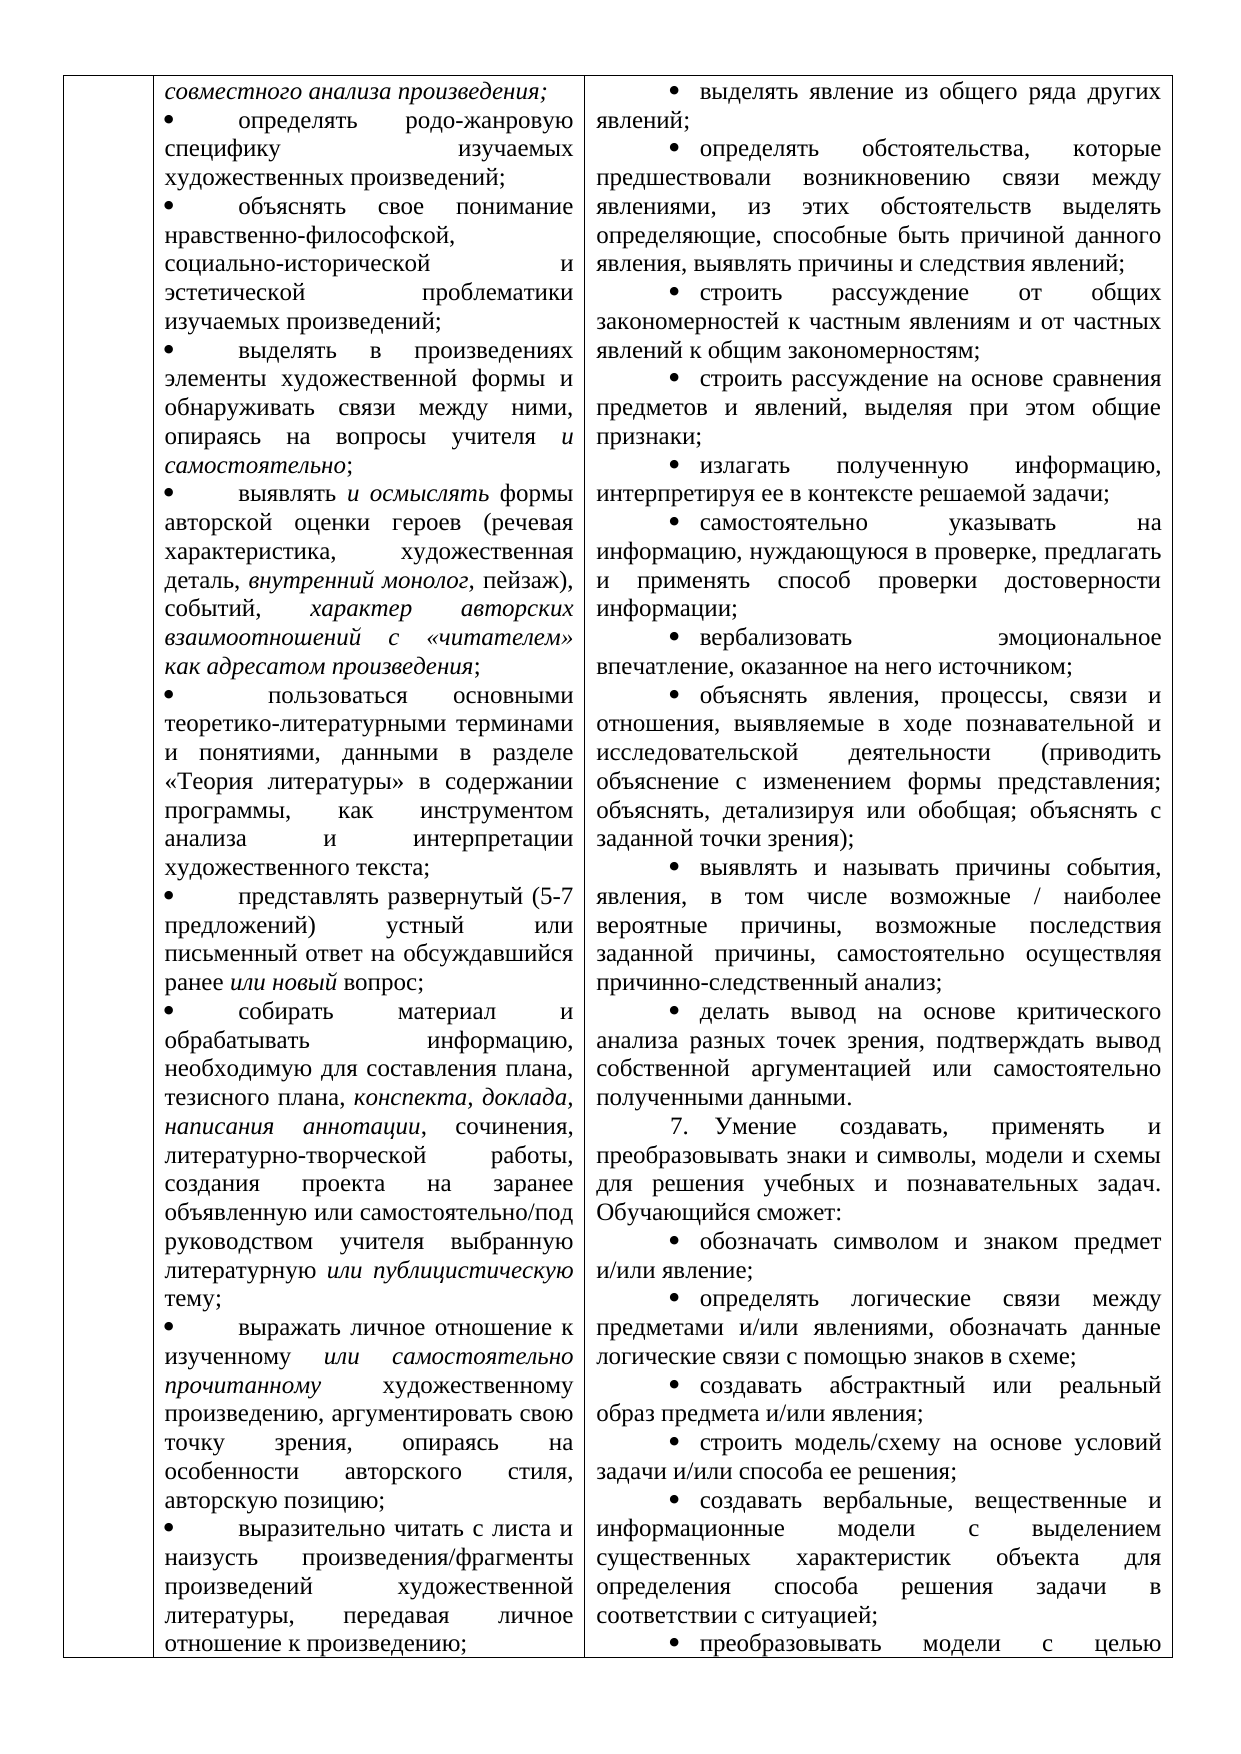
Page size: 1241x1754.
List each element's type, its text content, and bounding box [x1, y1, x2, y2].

table_cell 7 [64, 76, 153, 1657]
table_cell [154, 76, 584, 1657]
